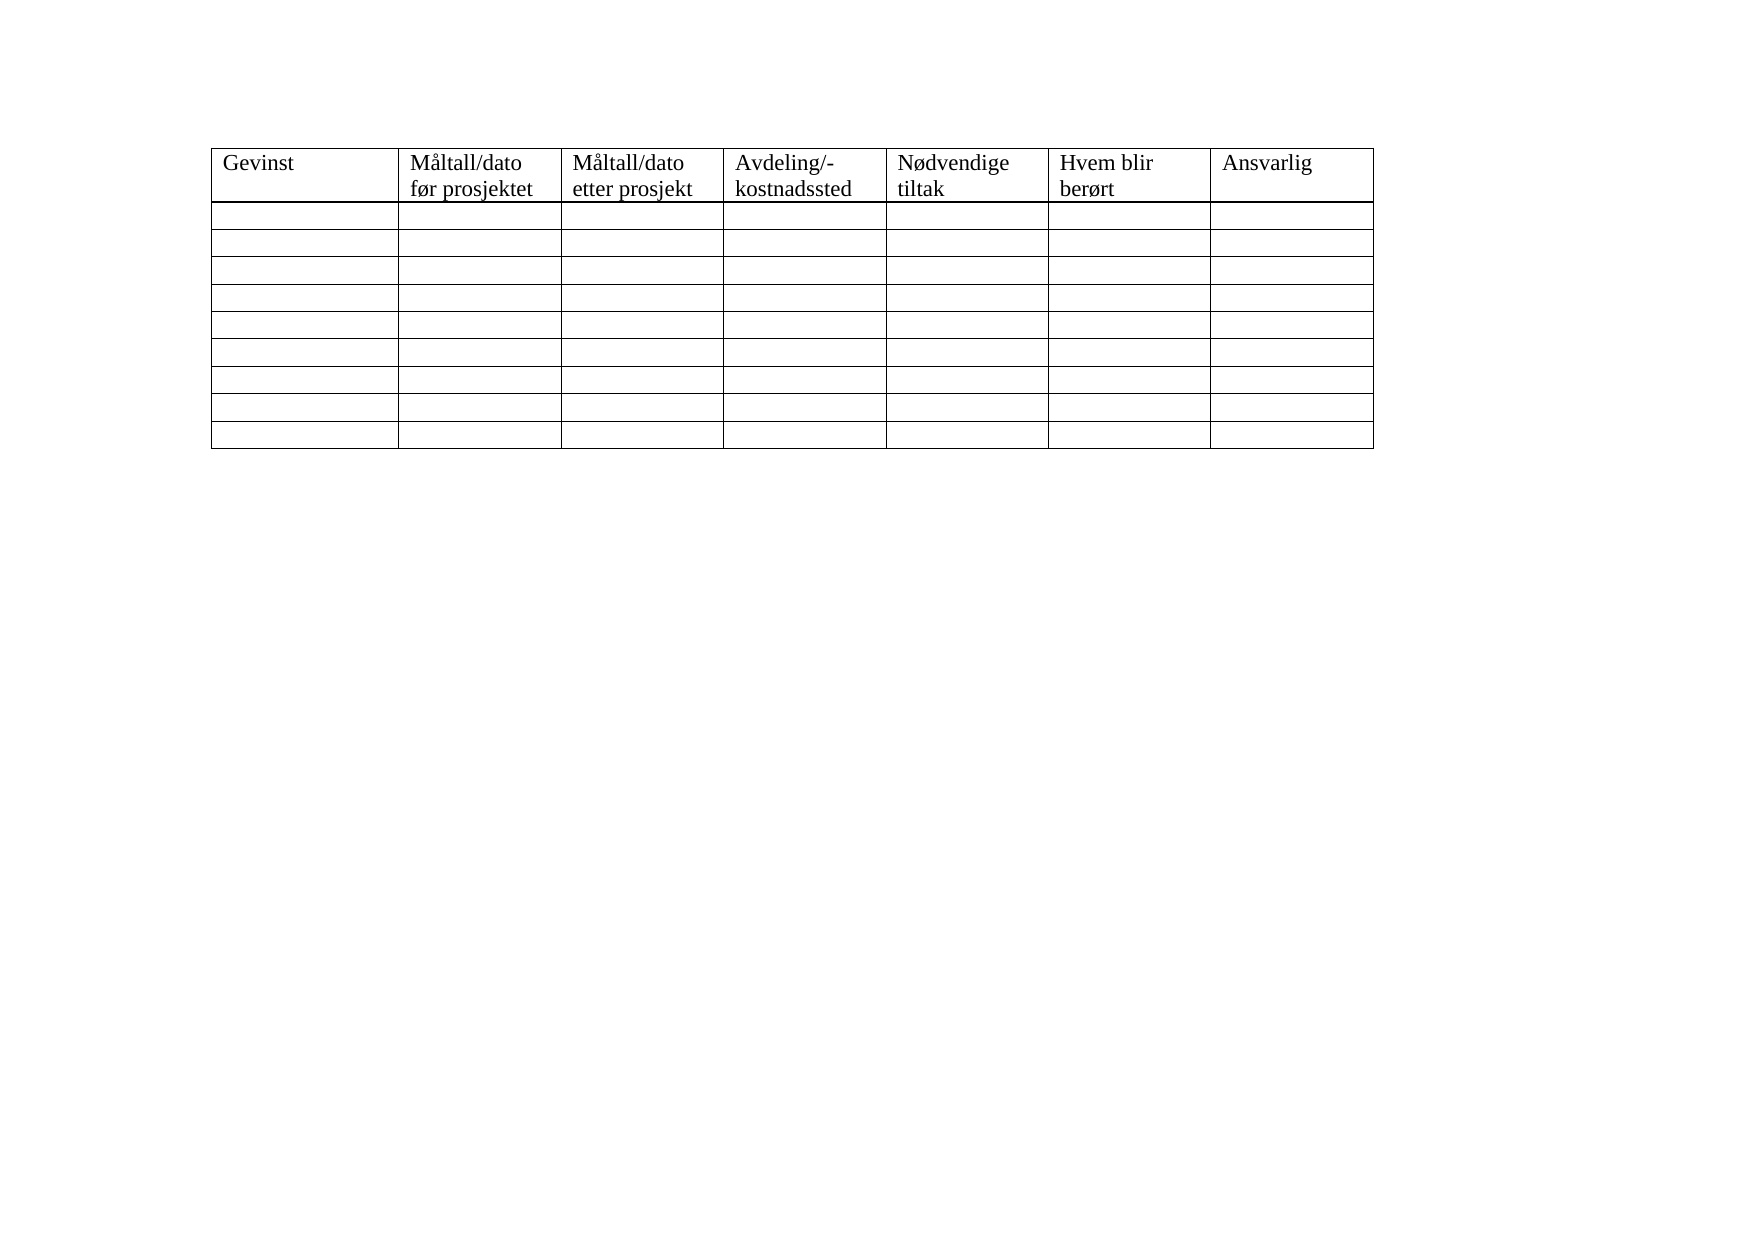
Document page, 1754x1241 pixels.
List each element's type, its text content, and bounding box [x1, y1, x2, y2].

table_cell [724, 394, 886, 421]
table_cell [887, 230, 1048, 256]
table_cell [562, 312, 723, 338]
table_cell [212, 230, 398, 256]
table_cell [724, 422, 886, 448]
table_cell [562, 394, 723, 421]
table_header Nødvendige tiltak [887, 149, 1048, 201]
table_header Gevinst [212, 149, 398, 201]
table_cell [399, 422, 561, 448]
table_cell [1211, 230, 1373, 256]
table_cell [212, 203, 398, 229]
table_cell [212, 394, 398, 421]
table_cell [399, 285, 561, 311]
table_cell [887, 394, 1048, 421]
table_cell [724, 367, 886, 393]
table_cell [399, 339, 561, 366]
table_cell [724, 339, 886, 366]
table_header Hvem blir berørt [1049, 149, 1210, 201]
table_cell [887, 312, 1048, 338]
table_cell [724, 312, 886, 338]
table_cell [1049, 339, 1210, 366]
table_cell [724, 203, 886, 229]
table_cell [562, 285, 723, 311]
table_cell [212, 285, 398, 311]
table_cell [887, 339, 1048, 366]
table_cell [399, 394, 561, 421]
table_cell [1049, 285, 1210, 311]
table_header Avdeling/-kostnadssted [724, 149, 886, 201]
table_cell [1211, 257, 1373, 283]
table_cell [562, 257, 723, 283]
table_cell [399, 312, 561, 338]
table_cell [1211, 285, 1373, 311]
table_cell [1049, 230, 1210, 256]
table_cell [399, 367, 561, 393]
table_cell [562, 367, 723, 393]
table_cell [887, 203, 1048, 229]
table_cell [1049, 257, 1210, 283]
table_cell [399, 257, 561, 283]
table_cell [1211, 339, 1373, 366]
table_cell [212, 422, 398, 448]
table_cell [1211, 312, 1373, 338]
table_cell [724, 285, 886, 311]
table_cell [1049, 203, 1210, 229]
table_cell [1049, 422, 1210, 448]
table_header Ansvarlig [1211, 149, 1373, 201]
table_cell [1049, 367, 1210, 393]
table_cell [887, 257, 1048, 283]
table_cell [562, 339, 723, 366]
table_cell [399, 203, 561, 229]
table_cell [724, 230, 886, 256]
table_cell [1211, 422, 1373, 448]
table_cell [887, 422, 1048, 448]
table_cell [562, 230, 723, 256]
table_cell [1049, 312, 1210, 338]
table_cell [212, 312, 398, 338]
table_cell [212, 339, 398, 366]
table_cell [887, 285, 1048, 311]
table_cell [724, 257, 886, 283]
table_cell [887, 367, 1048, 393]
table_cell [1211, 367, 1373, 393]
table_cell [1211, 394, 1373, 421]
table_cell [1211, 203, 1373, 229]
table_cell [212, 257, 398, 283]
table_header Måltall/dato før prosjektet [399, 149, 561, 201]
table_cell [212, 367, 398, 393]
table_cell [562, 203, 723, 229]
table_cell [399, 230, 561, 256]
table_cell [562, 422, 723, 448]
table_header Måltall/dato etter prosjekt [562, 149, 723, 201]
table_cell [1049, 394, 1210, 421]
